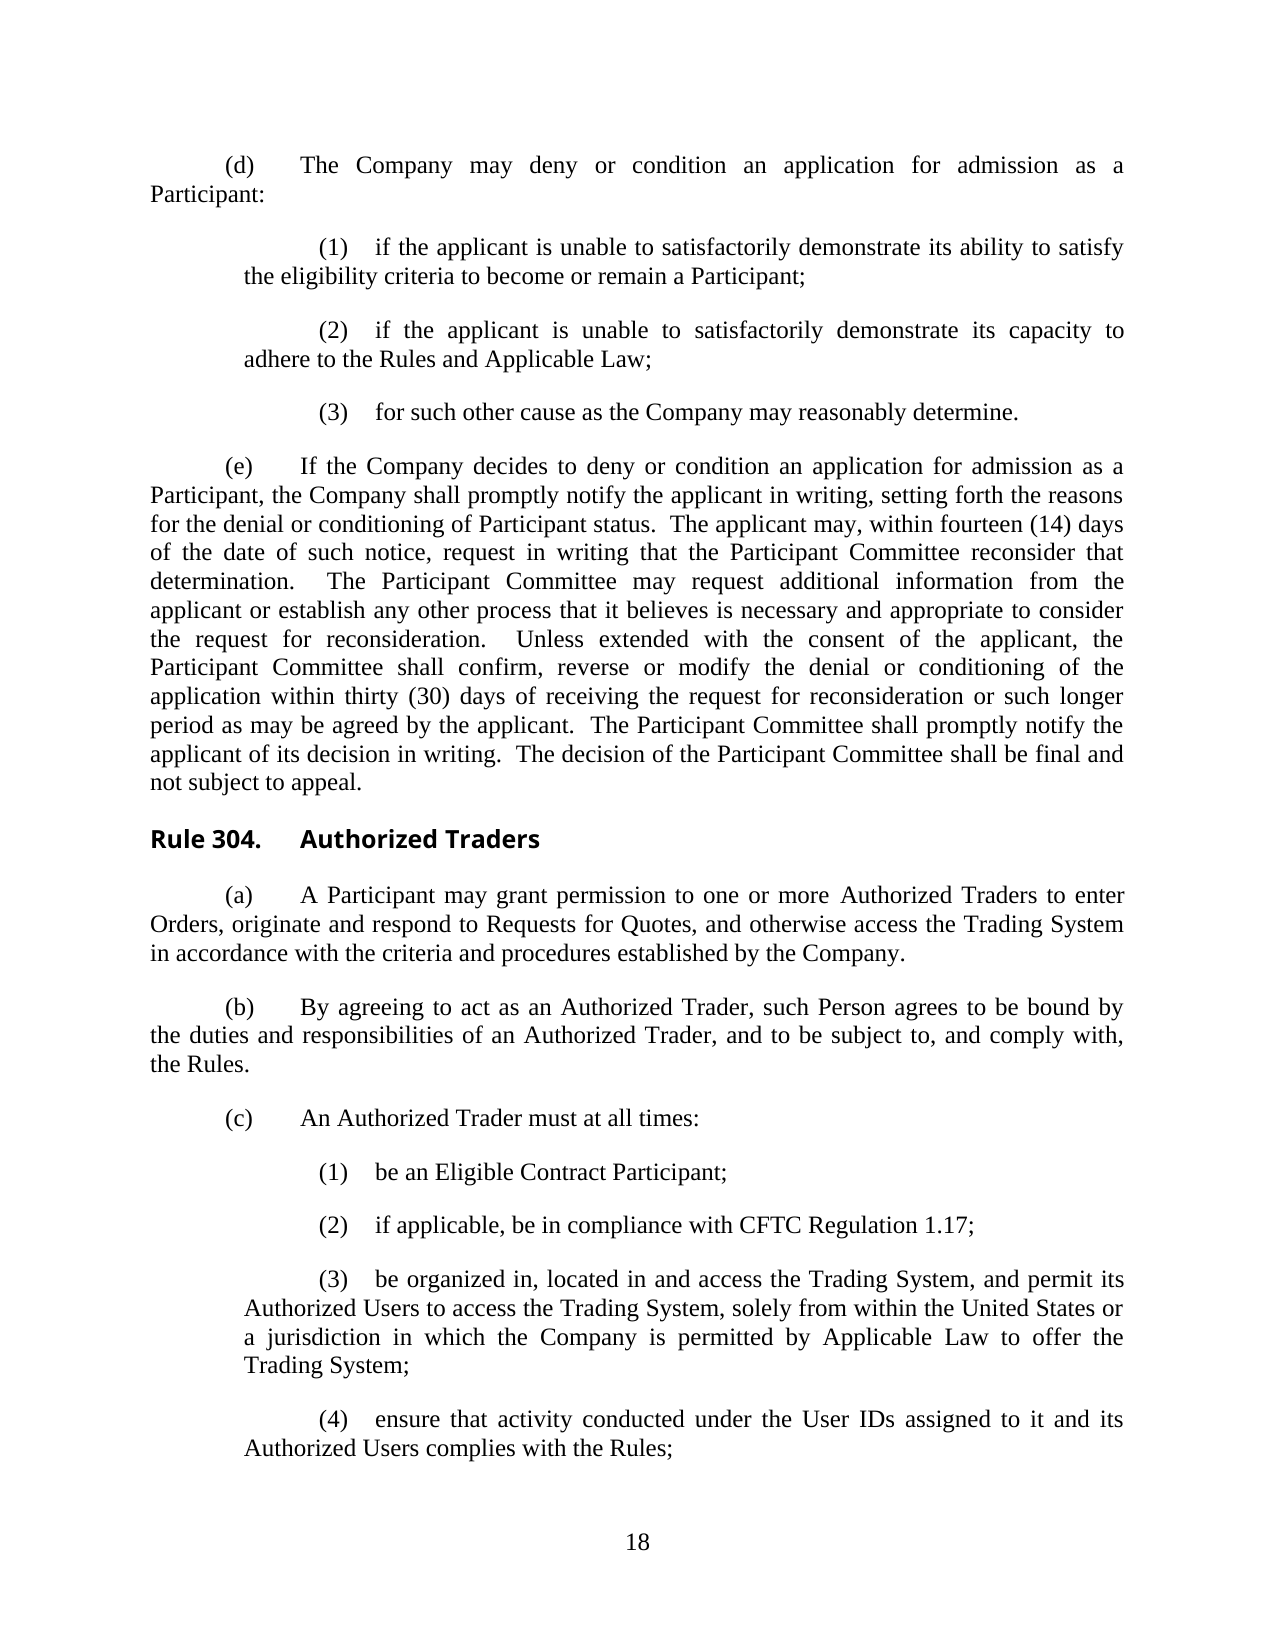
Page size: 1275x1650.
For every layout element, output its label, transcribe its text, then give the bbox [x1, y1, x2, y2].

subtitle If the Company decides to deny or condition an application for admission as a Participant, the Company shall promptly notify the applicant in writing, setting forth the reasons for the denial or conditioning of Participant status. The applicant may, within fourteen (14) days of the date of such notice, request in writing that the Participant Committee reconsider that determination. The Participant Committee may request additional information from the applicant or establish any other process that it believes is necessary and appropriate to consider the request for reconsideration. Unless extended with the consent of the applicant, the Participant Committee shall confirm, reverse or modify the denial or conditioning of the application within thirty (30) days of receiving the request for reconsideration or such longer period as may be agreed by the applicant. The Participant Committee shall promptly notify the applicant of its decision in writing. The decision of the Participant Committee shall be final and not subject to appeal. [150, 451, 1125, 796]
subtitle if the applicant is unable to satisfactorily demonstrate its capacity to adhere to the Rules and Applicable Law; [244, 315, 1125, 372]
subtitle ensure that activity conducted under the User IDs assigned to it and its Authorized Users complies with the Rules; [244, 1404, 1125, 1462]
subtitle for such other cause as the Company may reasonably determine. [244, 397, 1125, 426]
subtitle Authorized Traders [150, 821, 1125, 855]
subtitle A Participant may grant permission to one or more Authorized Traders to enter Orders, originate and respond to Requests for Quotes, and otherwise access the Trading System in accordance with the criteria and procedures established by the Company. [150, 880, 1125, 967]
subtitle be an Eligible Contract Participant; [244, 1157, 1125, 1185]
subtitle if applicable, be in compliance with CFTC Regulation 1.17; [244, 1210, 1125, 1239]
subtitle An Authorized Trader must at all times: [150, 1103, 1125, 1132]
subtitle if the applicant is unable to satisfactorily demonstrate its ability to satisfy the eligibility criteria to become or remain a Participant; [244, 232, 1125, 290]
subtitle be organized in, located in and access the Trading System, and permit its Authorized Users to access the Trading System, solely from within the United States or a jurisdiction in which the Company is permitted by Applicable Law to offer the Trading System; [244, 1264, 1125, 1379]
subtitle By agreeing to act as an Authorized Trader, such Person agrees to be bound by the duties and responsibilities of an Authorized Trader, and to be subject to, and comply with, the Rules. [150, 992, 1125, 1078]
subtitle The Company may deny or condition an application for admission as a Participant: [150, 150, 1125, 207]
